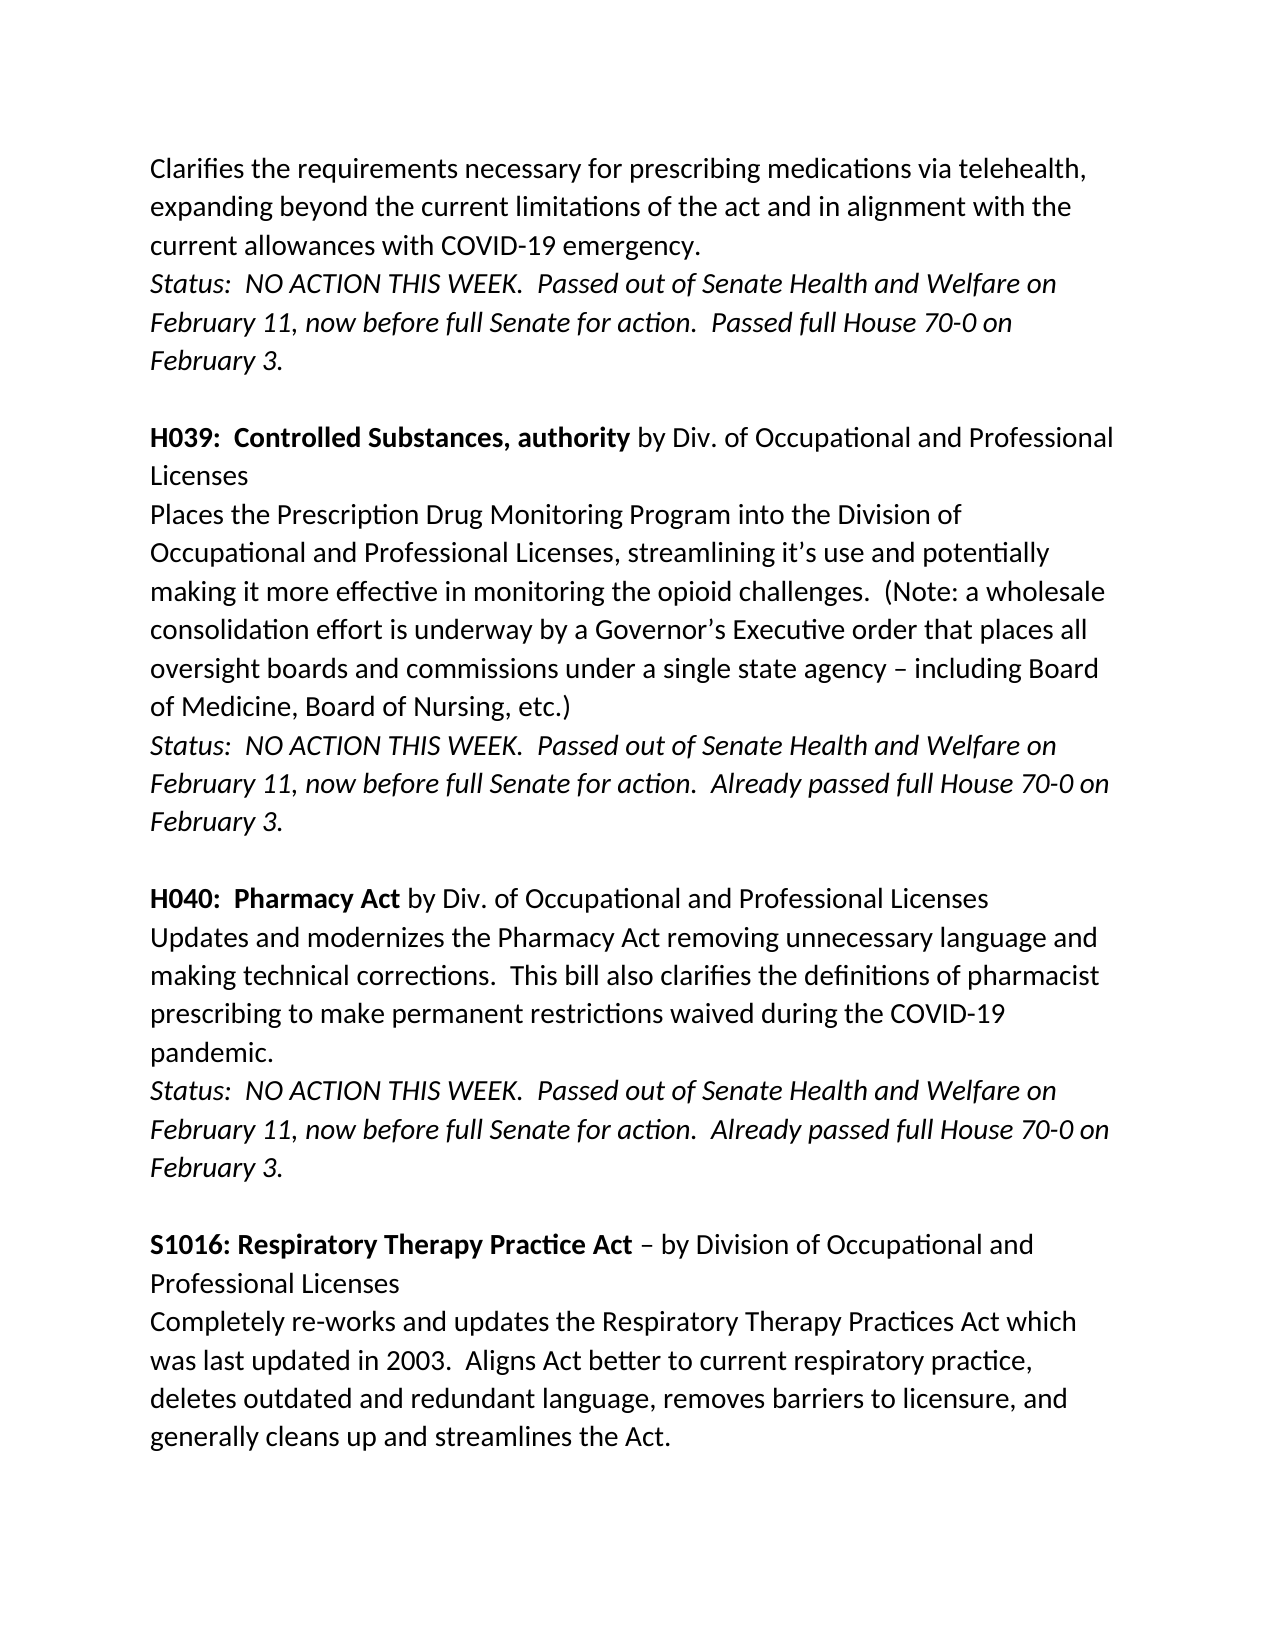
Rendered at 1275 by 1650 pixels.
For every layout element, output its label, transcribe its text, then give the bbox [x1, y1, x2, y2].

text H039: Controlled Substances, authority by Div. of Occupational and Professional Licenses [150, 419, 1125, 493]
text Status: NO ACTION THIS WEEK. Passed out of Senate Health and Welfare on February 11, now before full Senate for action. Already passed full House 70-0 on February 3. [150, 727, 1125, 839]
text Status: NO ACTION THIS WEEK. Passed out of Senate Health and Welfare on February 11, now before full Senate for action. Passed full House 70-0 on February 3. [150, 265, 1125, 378]
text H040: Pharmacy Act by Div. of Occupational and Professional Licenses [150, 880, 1125, 916]
text Updates and modernizes the Pharmacy Act removing unnecessary language and making technical corrections. This bill also clarifies the definitions of pharmacist prescribing to make permanent restrictions waived during the COVID-19 pandemic. [150, 919, 1125, 1070]
text S1016: Respiratory Therapy Practice Act – by Division of Occupational and Professional Licenses [150, 1226, 1125, 1300]
text Places the Prescription Drug Monitoring Program into the Division of Occupational and Professional Licenses, streamlining it’s use and potentially making it more effective in monitoring the opioid challenges. (Note: a wholesale consolidation effort is underway by a Governor’s Executive order that places all oversight boards and commissions under a single state agency – including Board of Medicine, Board of Nursing, etc.) [150, 496, 1125, 724]
text Clarifies the requirements necessary for prescribing medications via telehealth, expanding beyond the current limitations of the act and in alignment with the current allowances with COVID-19 emergency. [150, 150, 1125, 262]
text Status: NO ACTION THIS WEEK. Passed out of Senate Health and Welfare on February 11, now before full Senate for action. Already passed full House 70-0 on February 3. [150, 1072, 1125, 1185]
text Completely re-works and updates the Respiratory Therapy Practices Act which was last updated in 2003. Aligns Act better to current respiratory practice, deletes outdated and redundant language, removes barriers to licensure, and generally cleans up and streamlines the Act. [150, 1303, 1125, 1454]
